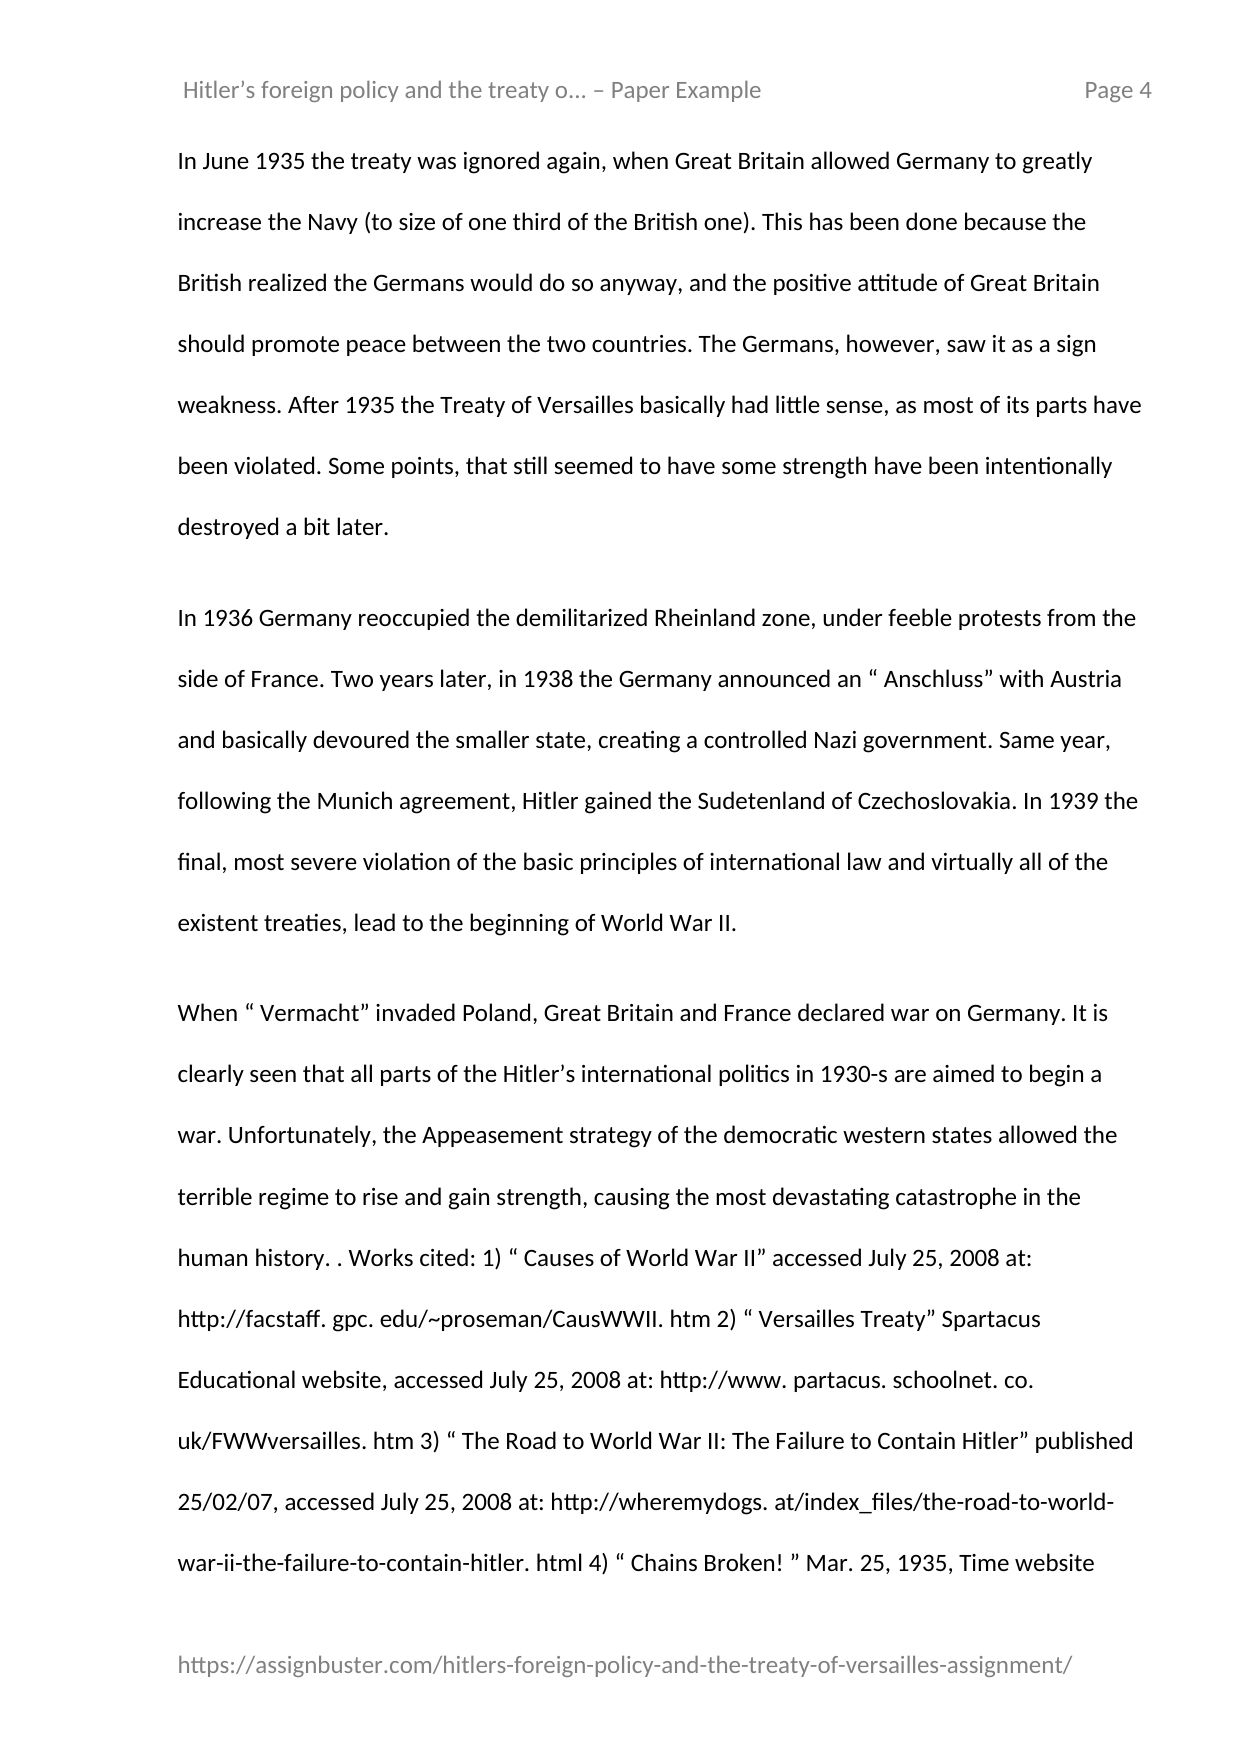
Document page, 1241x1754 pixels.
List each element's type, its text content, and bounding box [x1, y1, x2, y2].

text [177, 997, 1152, 1577]
text In 1936 Germany reoccupied the demilitarized Rheinland zone, under feeble protests from the side of France. Two years later, in 1938 the Germany announced an “ Anschluss” with Austria and basically devoured the smaller state, creating a controlled Nazi government. Same year, following the Munich agreement, Hitler gained the Sudetenland of Czechoslovakia. In 1939 the final, most severe violation of the basic principles of international law and virtually all of the existent treaties, lead to the beginning of World War II. [177, 602, 1152, 937]
text In June 1935 the treaty was ignored again, when Great Britain allowed Germany to greatly increase the Navy (to size of one third of the British one). This has been done because the British realized the Germans would do so anyway, and the positive attitude of Great Britain should promote peace between the two countries. The Germans, however, saw it as a sign weakness. After 1935 the Treaty of Versailles basically had little sense, as most of its parts have been violated. Some points, that still seemed to have some strength have been intentionally destroyed a bit later. [177, 145, 1152, 542]
